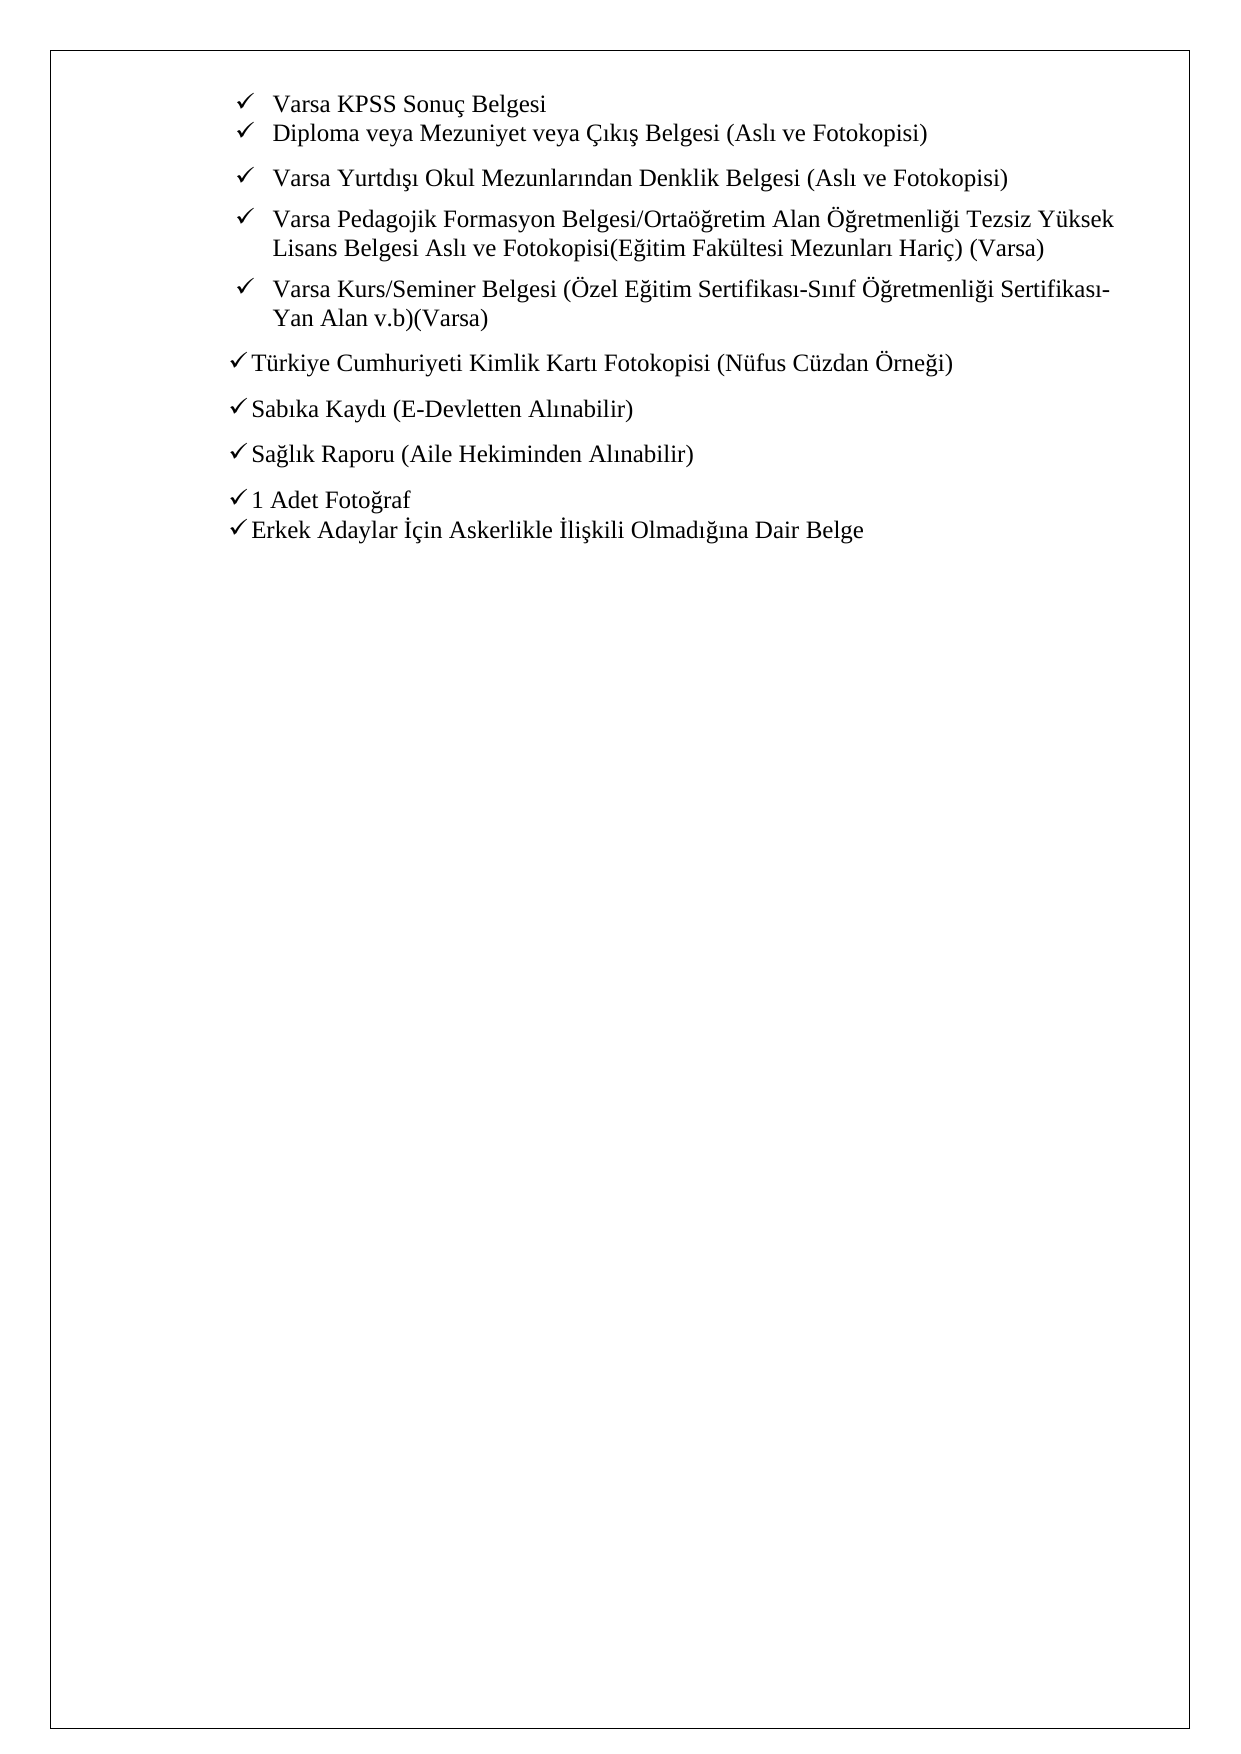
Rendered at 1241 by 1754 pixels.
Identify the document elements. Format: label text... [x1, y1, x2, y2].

list Diploma veya Mezuniyet veya Çıkış Belgesi (Aslı ve Fotokopisi) [235, 118, 1139, 146]
list Varsa Yurtdışı Okul Mezunlarından Denklik Belgesi (Aslı ve Fotokopisi) [235, 163, 1139, 192]
list Sabıka Kaydı (E-Devletten Alınabilir) [228, 394, 1139, 422]
list Türkiye Cumhuriyeti Kimlik Kartı Fotokopisi (Nüfus Cüzdan Örneği) [228, 348, 1139, 377]
list Erkek Adaylar İçin Askerlikle İlişkili Olmadığına Dair Belge [228, 515, 1139, 543]
list Varsa Kurs/Seminer Belgesi (Özel Eğitim Sertifikası-Sınıf Öğretmenliği Sertifikası-Yan Alan v.b)(Varsa) [235, 274, 1139, 332]
list Varsa KPSS Sonuç Belgesi [235, 89, 1139, 117]
list 1 Adet Fotoğraf [228, 485, 1139, 513]
list Sağlık Raporu (Aile Hekiminden Alınabilir) [228, 439, 1139, 468]
